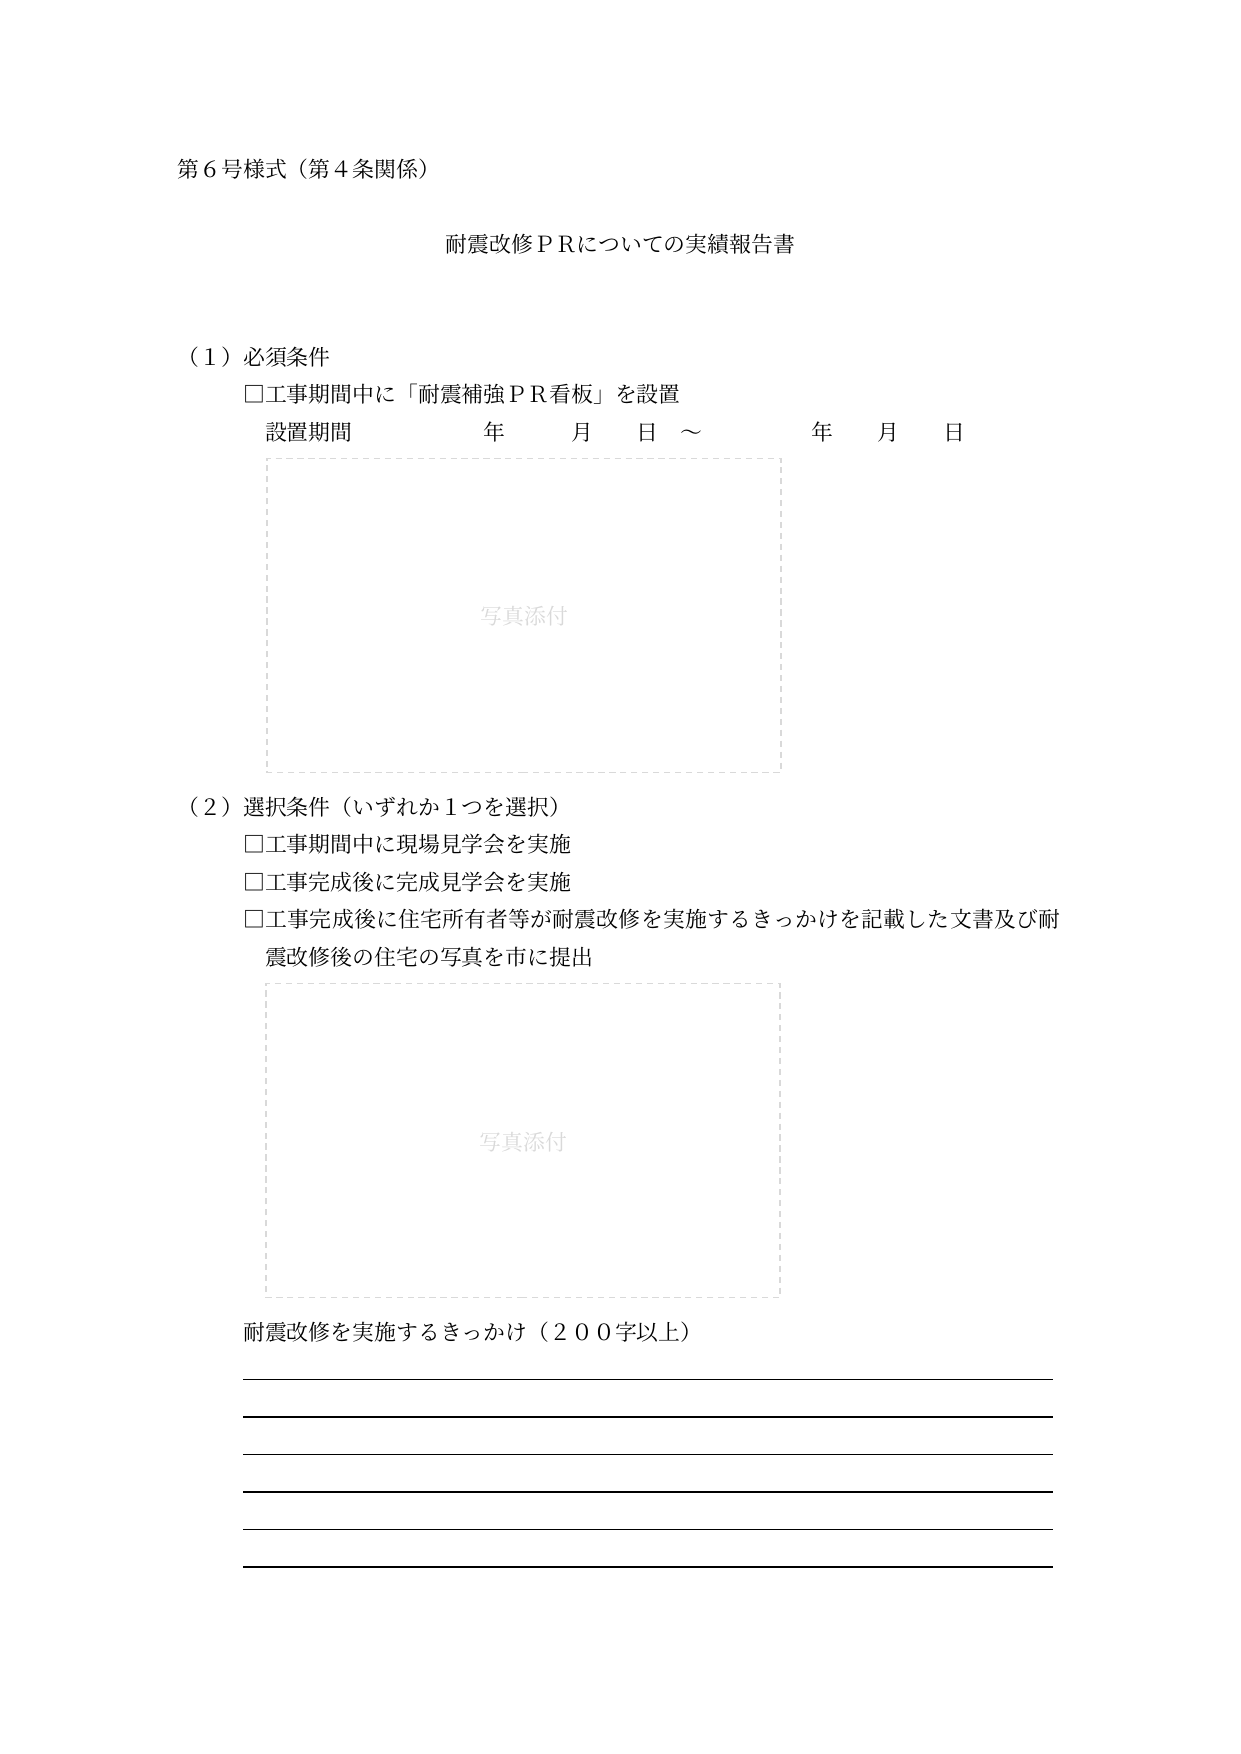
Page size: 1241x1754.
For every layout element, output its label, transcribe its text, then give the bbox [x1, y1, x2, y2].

text 第６号様式（第４条関係） [177, 150, 1063, 187]
text （１）必須条件 [177, 337, 1063, 375]
text □工事期間中に「耐震補強ＰＲ看板」を設置 [177, 375, 1063, 412]
text 設置期間 年 月 日 ～ 年 月 日 [177, 412, 1063, 450]
text 耐震改修ＰＲについての実績報告書 [177, 225, 1063, 262]
text □工事期間中に現場見学会を実施 [177, 825, 1063, 862]
text □工事完成後に完成見学会を実施 [177, 862, 1063, 900]
text 耐震改修を実施するきっかけ（２００字以上） [243, 1312, 1063, 1350]
text （２）選択条件（いずれか１つを選択） [177, 787, 1063, 825]
text □工事完成後に住宅所有者等が耐震改修を実施するきっかけを記載した文書及び耐震改修後の住宅の写真を市に提出 [177, 900, 1063, 975]
